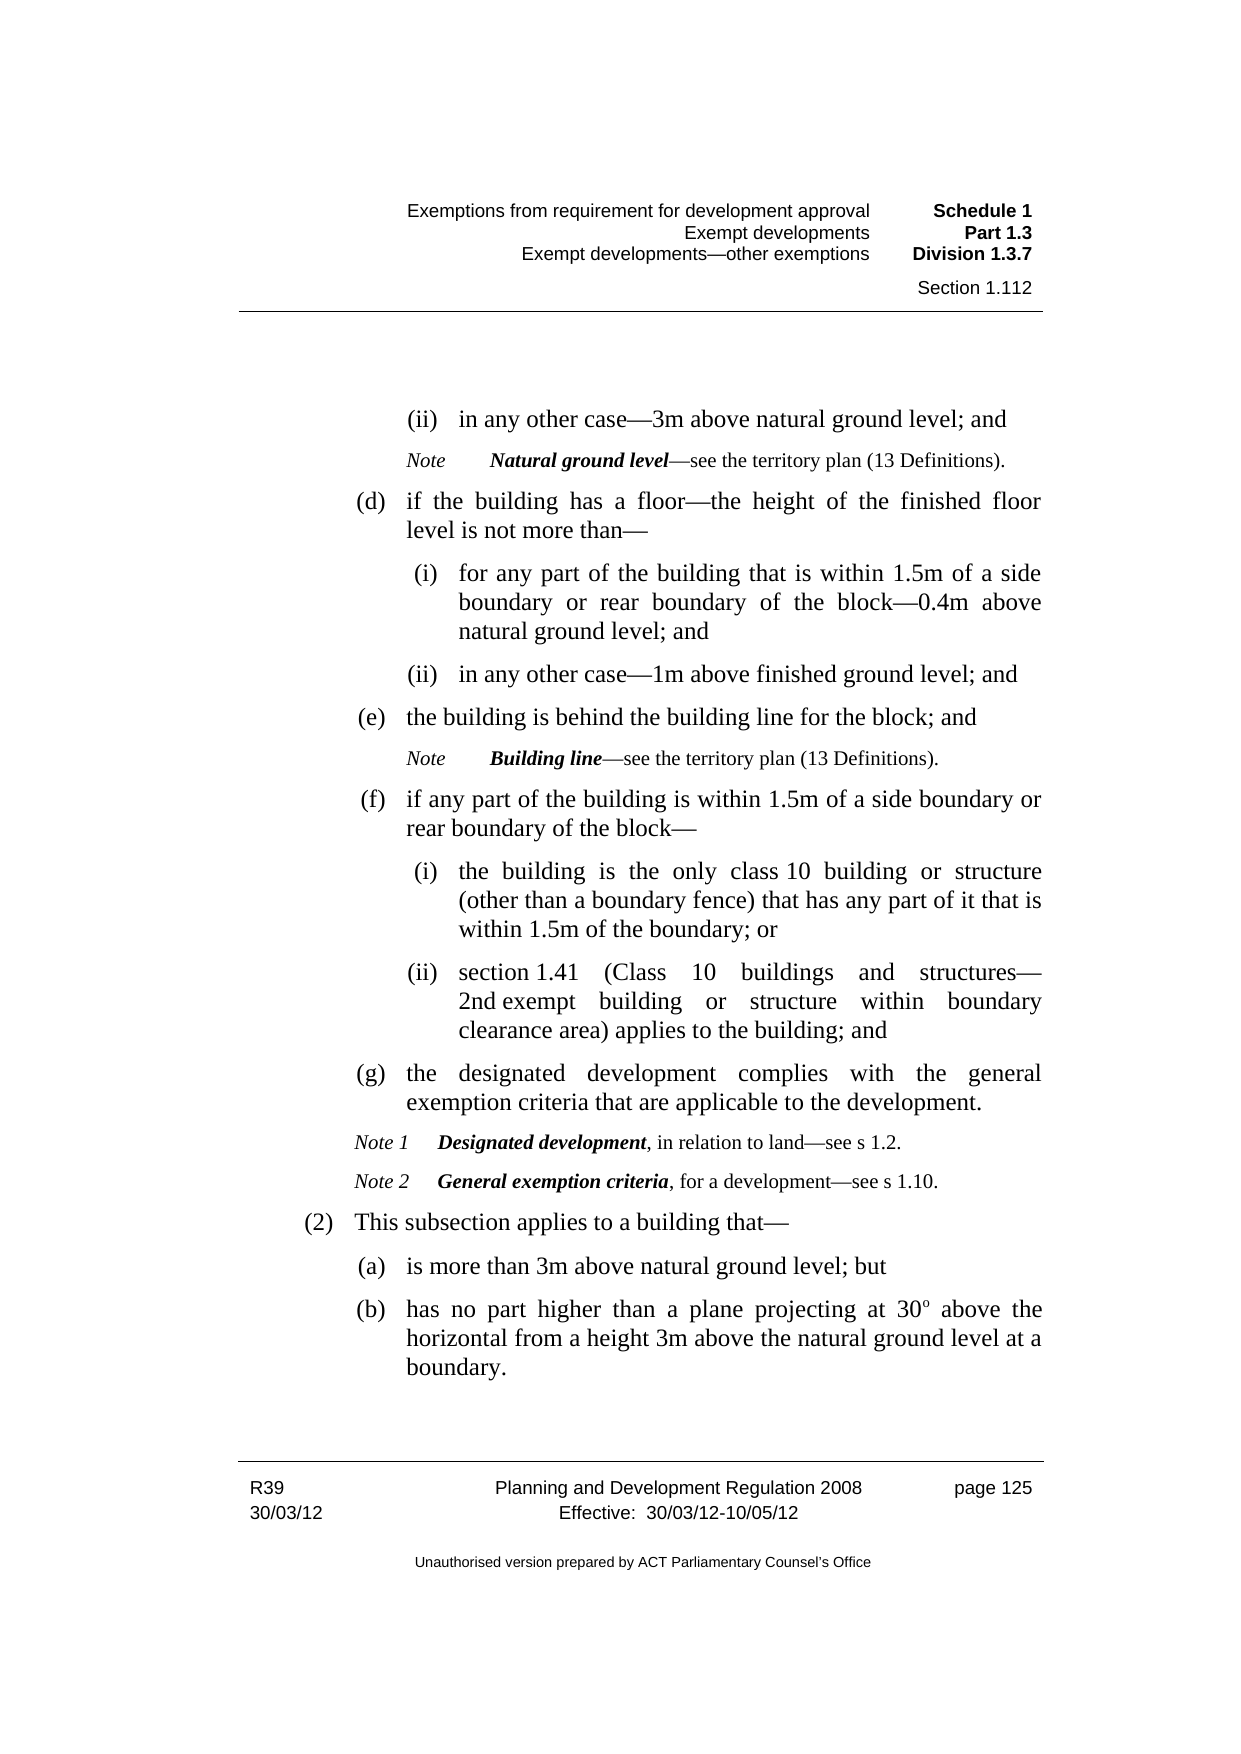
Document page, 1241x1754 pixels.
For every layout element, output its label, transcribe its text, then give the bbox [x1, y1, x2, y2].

text Note 1 Designated development, in relation to land—see s 1.2. [354, 1130, 1042, 1154]
text Note Natural ground level—see the territory plan (13 Definitions). [406, 447, 1042, 472]
text (b) has no part higher than a plane projecting at 30o above the horizontal from a height 3m above the natural ground level at a boundary. [239, 1294, 1042, 1380]
text Note 2 General exemption criteria, for a development—see s 1.10. [354, 1169, 1042, 1193]
text (i) the building is the only class 10 building or structure (other than a boundary fence) that has any part of it that is within 1.5m of the boundary; or [239, 856, 1042, 943]
text (f) if any part of the building is within 1.5m of a side boundary or rear boundary of the block— [239, 784, 1042, 842]
text (d) if the building has a floor—the height of the finished floor level is not more than— [239, 486, 1042, 544]
text (ii) in any other case—3m above natural ground level; and [239, 404, 1042, 433]
text (e) the building is behind the building line for the block; and [239, 702, 1042, 731]
text (ii) in any other case—1m above finished ground level; and [239, 659, 1042, 688]
text (i) for any part of the building that is within 1.5m of a side boundary or rear boundary of the block—0.4m above natural ground level; and [239, 558, 1042, 644]
text (a) is more than 3m above natural ground level; but [239, 1251, 1042, 1279]
text Note Building line—see the territory plan (13 Definitions). [406, 746, 1042, 770]
text (ii) section 1.41 (Class 10 buildings and structures—2nd exempt building or structure within boundary clearance area) applies to the building; and [239, 957, 1042, 1043]
text (g) the designated development complies with the general exemption criteria that are applicable to the development. [239, 1058, 1042, 1116]
text (2) This subsection applies to a building that— [239, 1207, 1042, 1236]
